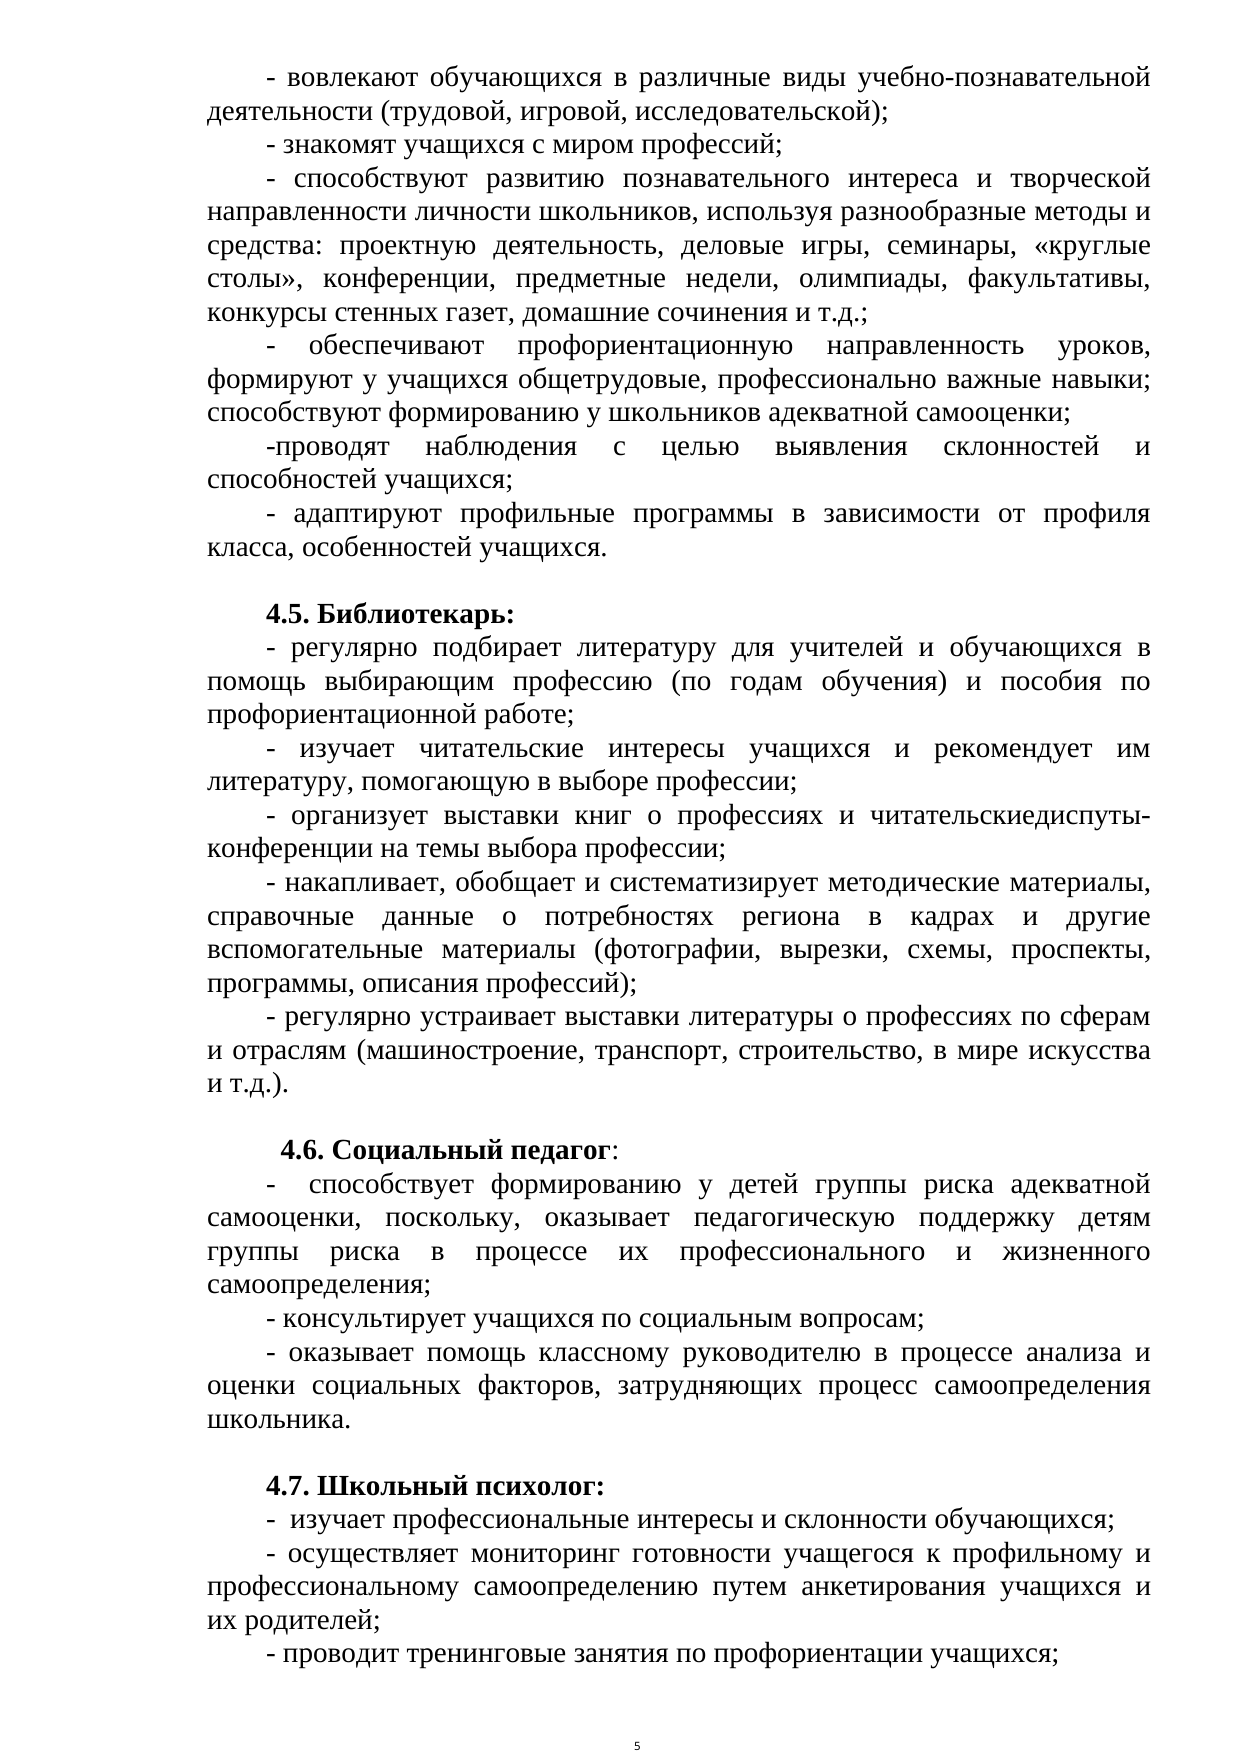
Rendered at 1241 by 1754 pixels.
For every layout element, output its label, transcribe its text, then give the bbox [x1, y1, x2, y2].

text -проводят наблюдения с целью выявления склонностей и способностей учащихся; [207, 428, 1152, 495]
text 4.5. Библиотекарь: [207, 596, 1152, 629]
text - способствует формированию у детей группы риска адекватной самооценки, поскольку, оказывает педагогическую поддержку детям группы риска в процессе их профессионального и жизненного самоопределения; [207, 1166, 1152, 1300]
text - адаптируют профильные программы в зависимости от профиля класса, особенностей учащихся. [207, 495, 1152, 562]
text - знакомят учащихся с миром профессий; [207, 126, 1152, 160]
text - проводит тренинговые занятия по профориентации учащихся; [207, 1636, 1152, 1669]
text - консультирует учащихся по социальным вопросам; [207, 1300, 1152, 1334]
text - способствуют развитию познавательного интереса и творческой направленности личности школьников, используя разнообразные методы и средства: проектную деятельность, деловые игры, семинары, «круглые столы», конференции, предметные недели, олимпиады, факультативы, конкурсы стенных газет, домашние сочинения и т.д.; [207, 160, 1152, 327]
text - накапливает, обобщает и систематизирует методические материалы, справочные данные о потребностях региона в кадрах и другие вспомогательные материалы (фотографии, вырезки, схемы, проспекты, программы, описания профессий); [207, 864, 1152, 998]
text - изучает профессиональные интересы и склонности обучающихся; [207, 1501, 1152, 1535]
text - оказывает помощь классному руководителю в процессе анализа и оценки социальных факторов, затрудняющих процесс самоопределения школьника. [207, 1334, 1152, 1434]
text 4.6. Социальный педагог: [207, 1132, 1152, 1166]
text - осуществляет мониторинг готовности учащегося к профильному и профессиональному самоопределению путем анкетирования учащихся и их родителей; [207, 1535, 1152, 1636]
text - вовлекают обучающихся в различные виды учебно-познавательной деятельности (трудовой, игровой, исследовательской); [207, 59, 1152, 126]
text - изучает читательские интересы учащихся и рекомендует им литературу, помогающую в выборе профессии; [207, 730, 1152, 797]
text 4.7. Школьный психолог: [207, 1468, 1152, 1501]
text - регулярно устраивает выставки литературы о профессиях по сферам и отраслям (машиностроение, транспорт, строительство, в мире искусства и т.д.). [207, 998, 1152, 1099]
text - обеспечивают профориентационную направленность уроков, формируют у учащихся общетрудовые, профессионально важные навыки; способствуют формированию у школьников адекватной самооценки; [207, 327, 1152, 428]
text - регулярно подбирает литературу для учителей и обучающихся в помощь выбирающим профессию (по годам обучения) и пособия по профориентационной работе; [207, 629, 1152, 730]
text - организует выставки книг о профессиях и читательскиедиспуты-конференции на темы выбора профессии; [207, 797, 1152, 864]
